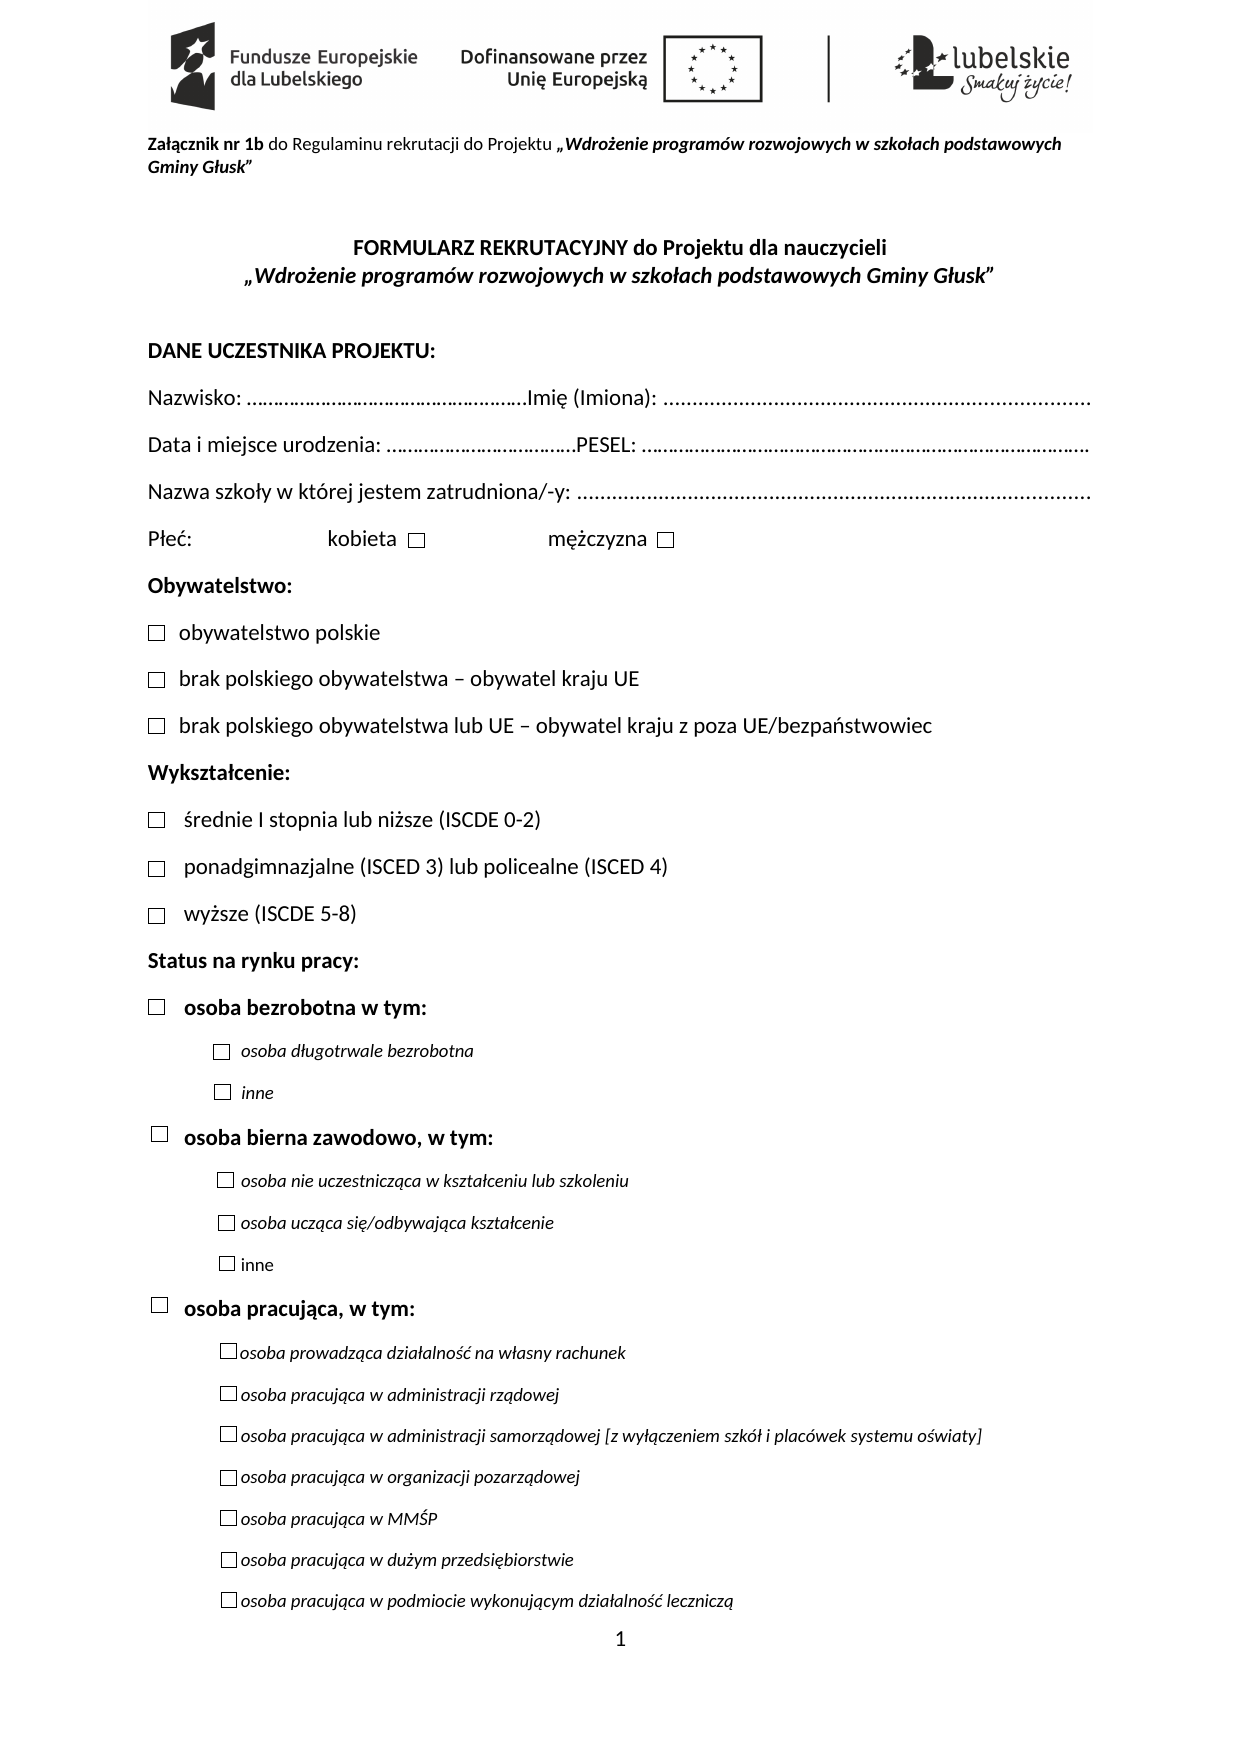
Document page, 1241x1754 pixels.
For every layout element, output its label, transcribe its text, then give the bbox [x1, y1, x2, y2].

text osoba prowadząca działalność na własny rachunek [148, 1341, 1093, 1364]
text ponadgimnazjalne (ISCED 3) lub policealne (ISCED 4) [148, 852, 1093, 880]
text osoba bezrobotna w tym: [148, 993, 1093, 1021]
text średnie I stopnia lub niższe (ISCDE 0-2) [148, 805, 1093, 833]
text osoba pracująca w MMŚP [148, 1507, 1093, 1530]
text osoba długotrwale bezrobotna [148, 1039, 1093, 1062]
text brak polskiego obywatelstwa – obywatel kraju UE [148, 664, 1093, 693]
text osoba bierna zawodowo, w tym: [148, 1123, 1093, 1151]
text Data i miejsce urodzenia: ………………………………PESEL: …………………………………………………………………………. [148, 430, 1093, 458]
text osoba pracująca w dużym przedsiębiorstwie [148, 1548, 1093, 1571]
text osoba nie uczestnicząca w kształceniu lub szkoleniu [148, 1169, 1093, 1192]
text Wykształcenie: [148, 758, 1093, 786]
text DANE UCZESTNIKA PROJEKTU: [148, 336, 1093, 364]
text Status na rynku pracy: [148, 946, 1093, 974]
text Załącznik nr 1b do Regulaminu rekrutacji do Projektu „Wdrożenie programów rozwojowych w szkołach podstawowych Gminy Głusk” [148, 133, 1093, 178]
text osoba pracująca w administracji rządowej [148, 1383, 1093, 1406]
text osoba pracująca, w tym: [148, 1294, 1093, 1322]
text wyższe (ISCDE 5-8) [148, 899, 1093, 927]
text osoba pracująca w podmiocie wykonującym działalność leczniczą [148, 1589, 1093, 1612]
text brak polskiego obywatelstwa lub UE – obywatel kraju z poza UE/bezpaństwowiec [148, 711, 1093, 739]
text osoba pracująca w organizacji pozarządowej [148, 1465, 1093, 1488]
text Obywatelstwo: [148, 571, 1093, 599]
text osoba ucząca się/odbywająca kształcenie [148, 1211, 1093, 1234]
text Nazwisko: ………………………………………..……Imię (Imiona): [148, 383, 1093, 411]
text osoba pracująca w administracji samorządowej [z wyłączeniem szkół i placówek systemu oświaty] [148, 1424, 1093, 1447]
text Nazwa szkoły w której jestem zatrudniona/-y: [148, 477, 1093, 505]
text Płeć: kobieta mężczyzna [148, 524, 1093, 552]
text inne [148, 1253, 1093, 1276]
picture [147, 0, 1093, 133]
text inne [148, 1081, 1093, 1104]
text obywatelstwo polskie [148, 618, 1093, 646]
text FORMULARZ REKRUTACYJNY do Projektu dla nauczycieli „Wdrożenie programów rozwojowych w szkołach podstawowych Gminy Głusk” [148, 233, 1093, 289]
